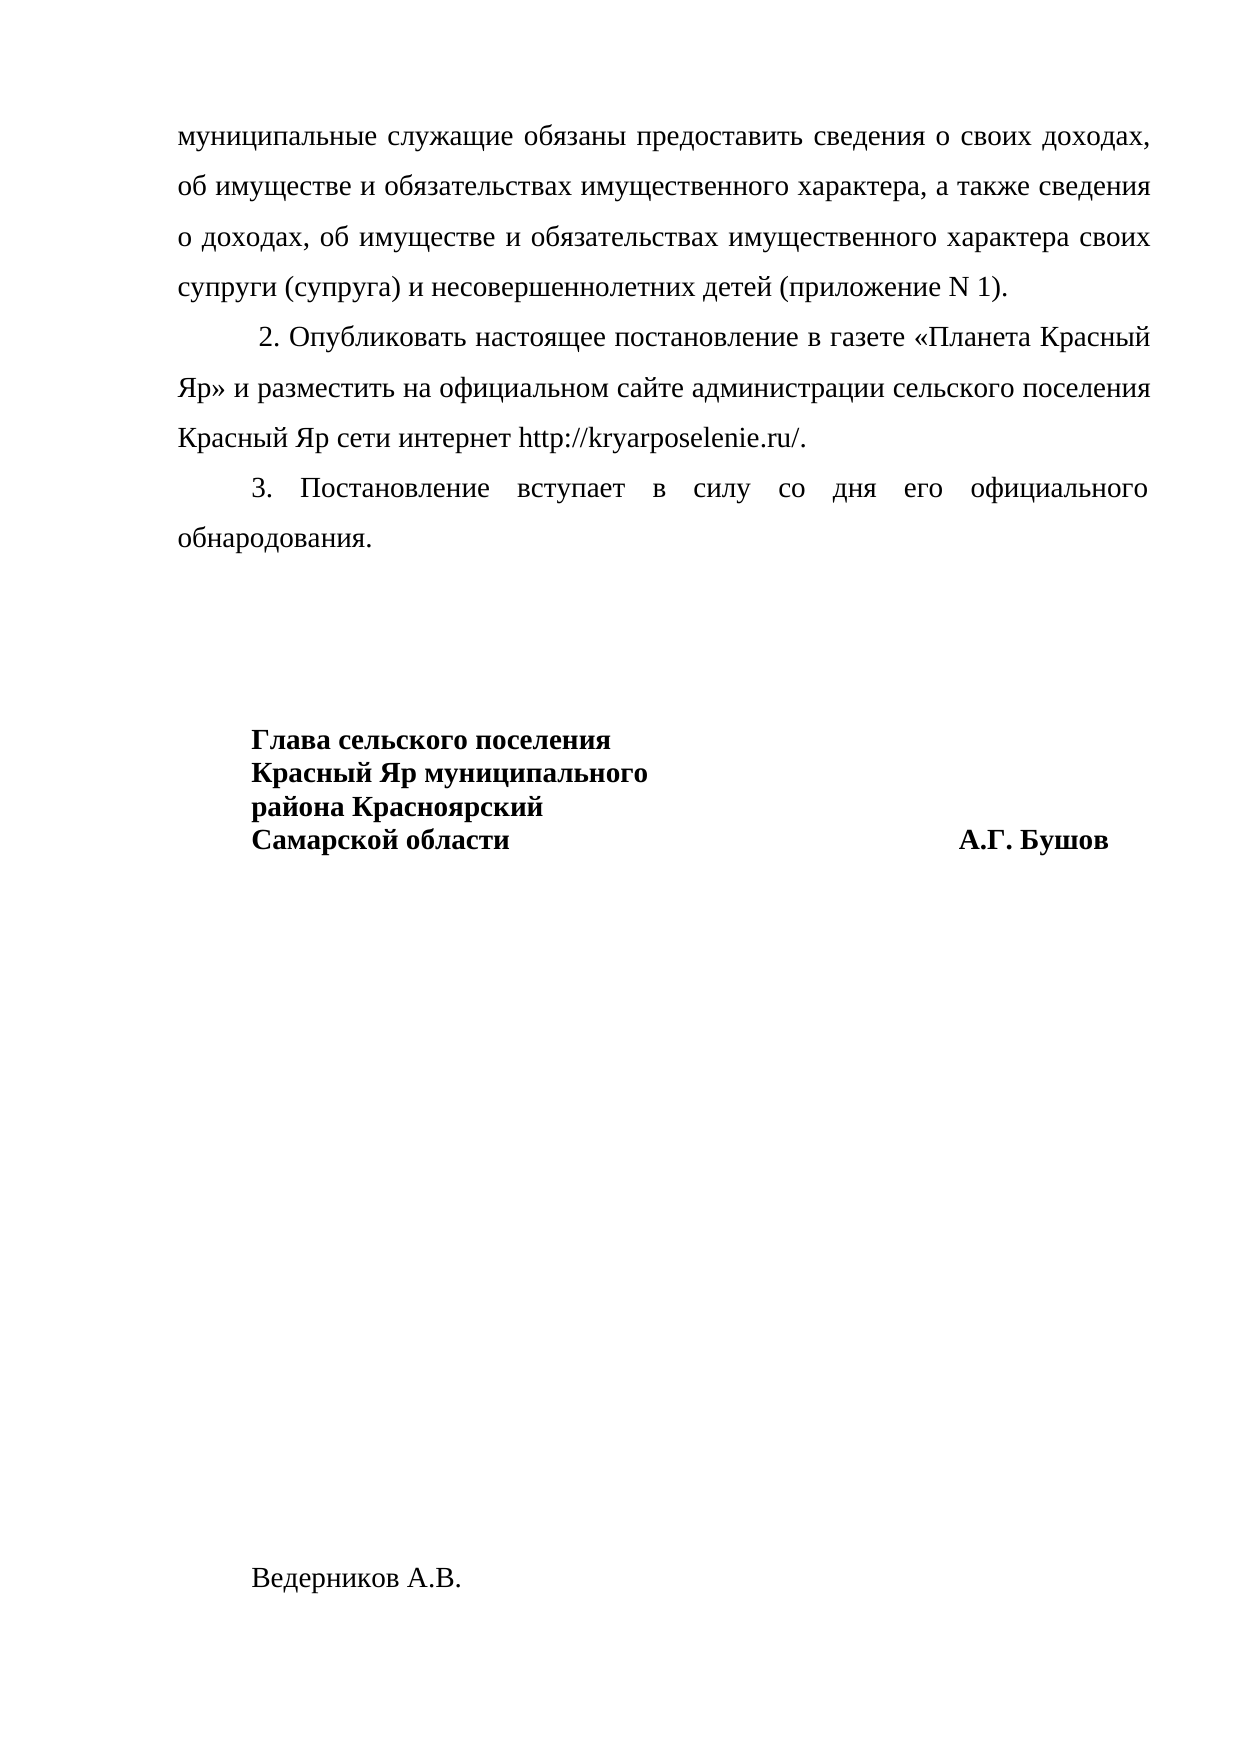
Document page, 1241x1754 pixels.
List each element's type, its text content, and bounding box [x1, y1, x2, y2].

text Красный Яр муниципального [251, 755, 1152, 789]
text Глава сельского поселения [251, 722, 1152, 755]
text района Красноярский [251, 789, 1152, 822]
text 3. Постановление вступает в силу со дня его официального обнародования. [177, 470, 1149, 554]
text Самарской области А.Г. Бушов [251, 822, 1152, 856]
text 2. Опубликовать настоящее постановление в газете «Планета Красный Яр» и разместить на официальном сайте администрации сельского поселения Красный Яр сети интернет http://kryarposelenie.ru/. [177, 319, 1152, 453]
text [177, 118, 1152, 303]
text Ведерников А.В. [251, 1560, 1152, 1594]
